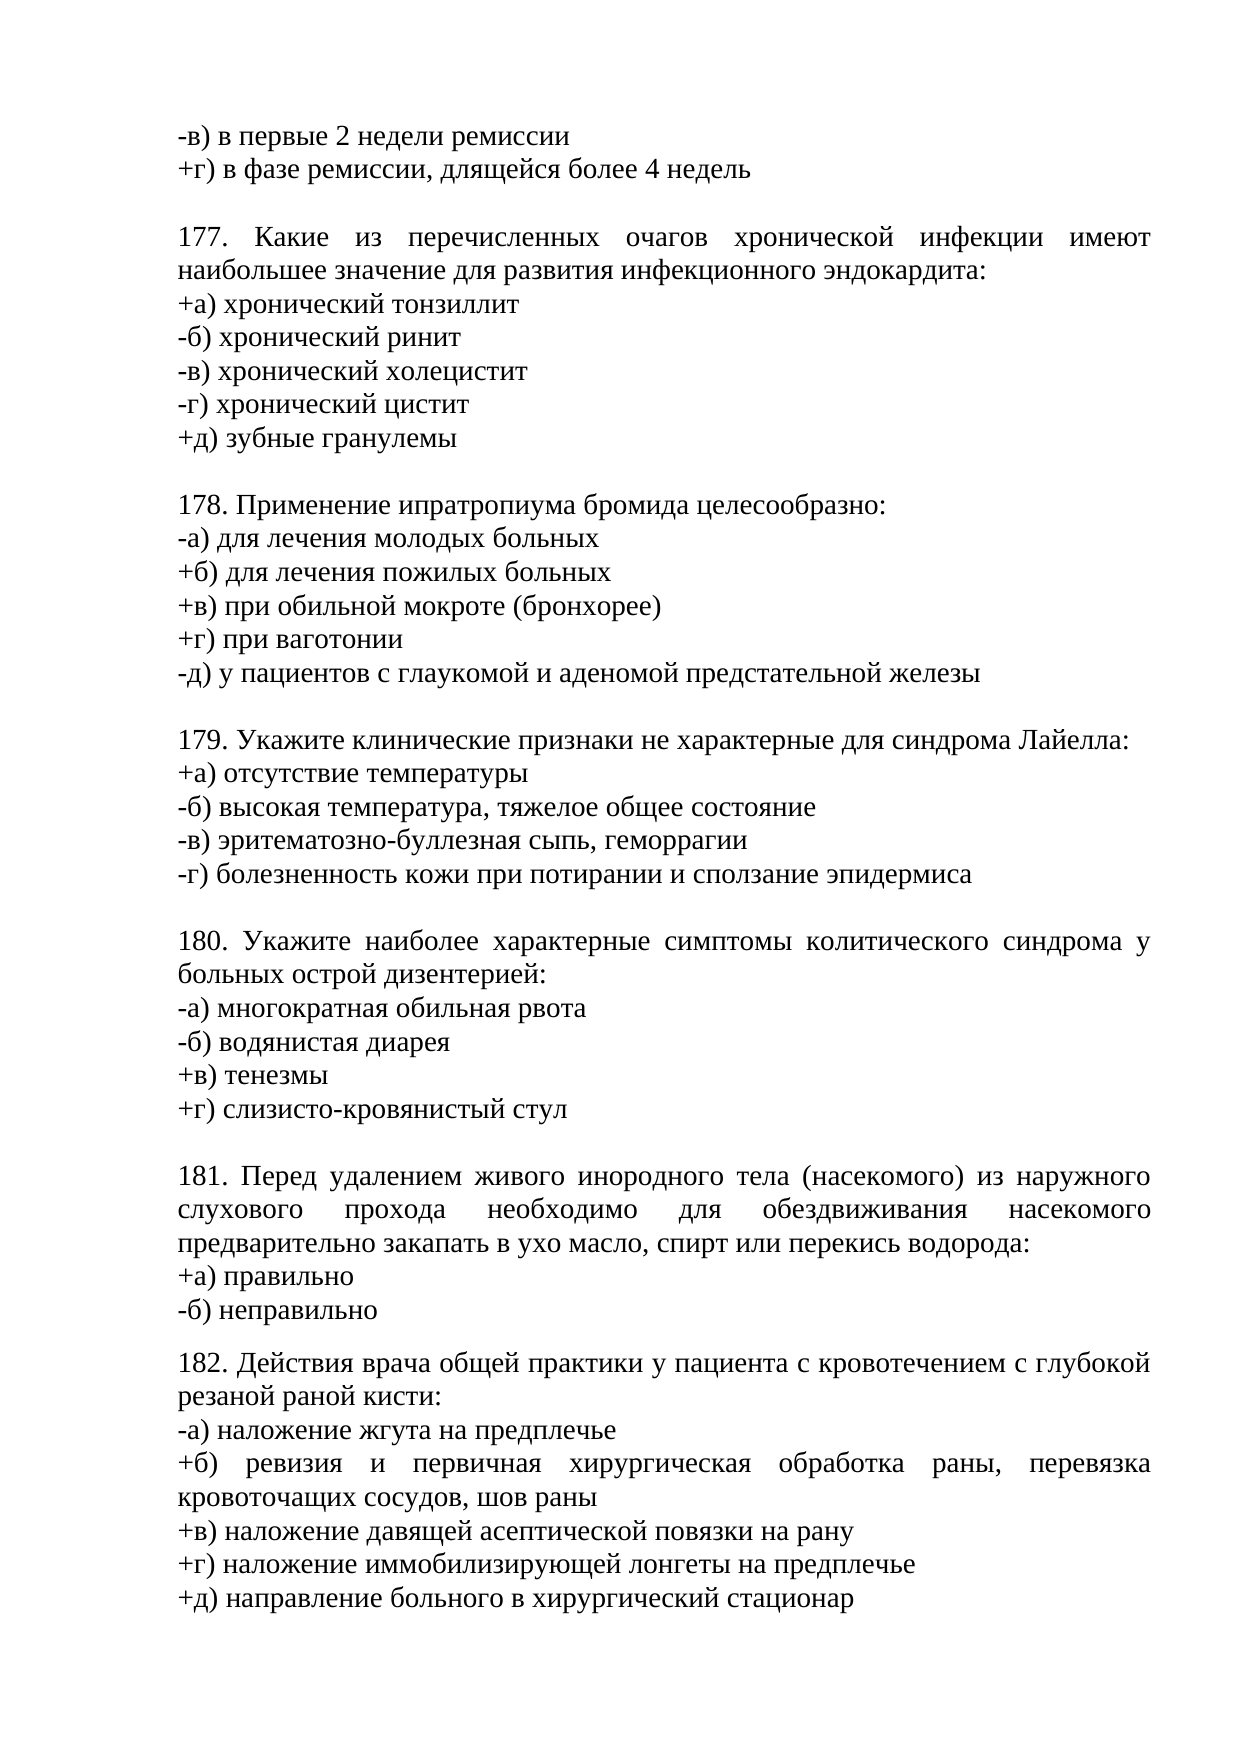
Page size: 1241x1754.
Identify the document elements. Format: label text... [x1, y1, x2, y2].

text +а) хронический тонзиллит [177, 286, 1152, 319]
text +в) наложение давящей асептической повязки на рану [177, 1513, 1152, 1546]
text 178. Применение ипратропиума бромида целесообразно: [177, 487, 1152, 521]
text +г) при ваготонии [177, 621, 1152, 655]
text -б) неправильно [177, 1292, 1152, 1326]
text 179. Укажите клинические признаки не характерные для синдрома Лайелла: [177, 722, 1152, 755]
text +а) правильно [177, 1258, 1152, 1292]
text -б) хронический ринит [177, 319, 1152, 353]
text -г) хронический цистит [177, 386, 1152, 420]
text 182. Действия врача общей практики у пациента с кровотечением с глубокой резаной раной кисти: [177, 1345, 1152, 1412]
text -а) наложение жгута на предплечье [177, 1412, 1152, 1446]
text +а) отсутствие температуры [177, 755, 1152, 789]
text +г) слизисто-кровянистый стул [177, 1091, 1152, 1124]
text -а) для лечения молодых больных [177, 521, 1152, 554]
text +д) направление больного в хирургический стационар [177, 1580, 1152, 1613]
text 180. Укажите наиболее характерные симптомы колитического синдрома у больных острой дизентерией: [177, 923, 1152, 990]
text +в) тенезмы [177, 1057, 1152, 1091]
text -г) болезненность кожи при потирании и сползание эпидермиса [177, 856, 1152, 889]
text -в) хронический холецистит [177, 353, 1152, 386]
text -а) многократная обильная рвота [177, 990, 1152, 1024]
text -д) у пациентов с глаукомой и аденомой предстательной железы [177, 655, 1152, 688]
text 181. Перед удалением живого инородного тела (насекомого) из наружного слухового прохода необходимо для обездвиживания насекомого предварительно закапать в ухо масло, спирт или перекись водорода: [177, 1158, 1152, 1258]
text +д) зубные гранулемы [177, 420, 1152, 453]
text +б) для лечения пожилых больных [177, 554, 1152, 588]
text -в) эритематозно-буллезная сыпь, геморрагии [177, 822, 1152, 856]
text +г) наложение иммобилизирующей лонгеты на предплечье [177, 1546, 1152, 1580]
text -б) водянистая диарея [177, 1024, 1152, 1057]
text 177. Какие из перечисленных очагов хронической инфекции имеют наибольшее значение для развития инфекционного эндокардита: [177, 219, 1152, 286]
text -б) высокая температура, тяжелое общее состояние [177, 789, 1152, 822]
text +г) в фазе ремиссии, длящейся более 4 недель [177, 152, 1152, 185]
text +в) при обильной мокроте (бронхорее) [177, 588, 1152, 621]
text -в) в первые 2 недели ремиссии [177, 118, 1152, 152]
text +б) ревизия и первичная хирургическая обработка раны, перевязка кровоточащих сосудов, шов раны [177, 1446, 1152, 1513]
